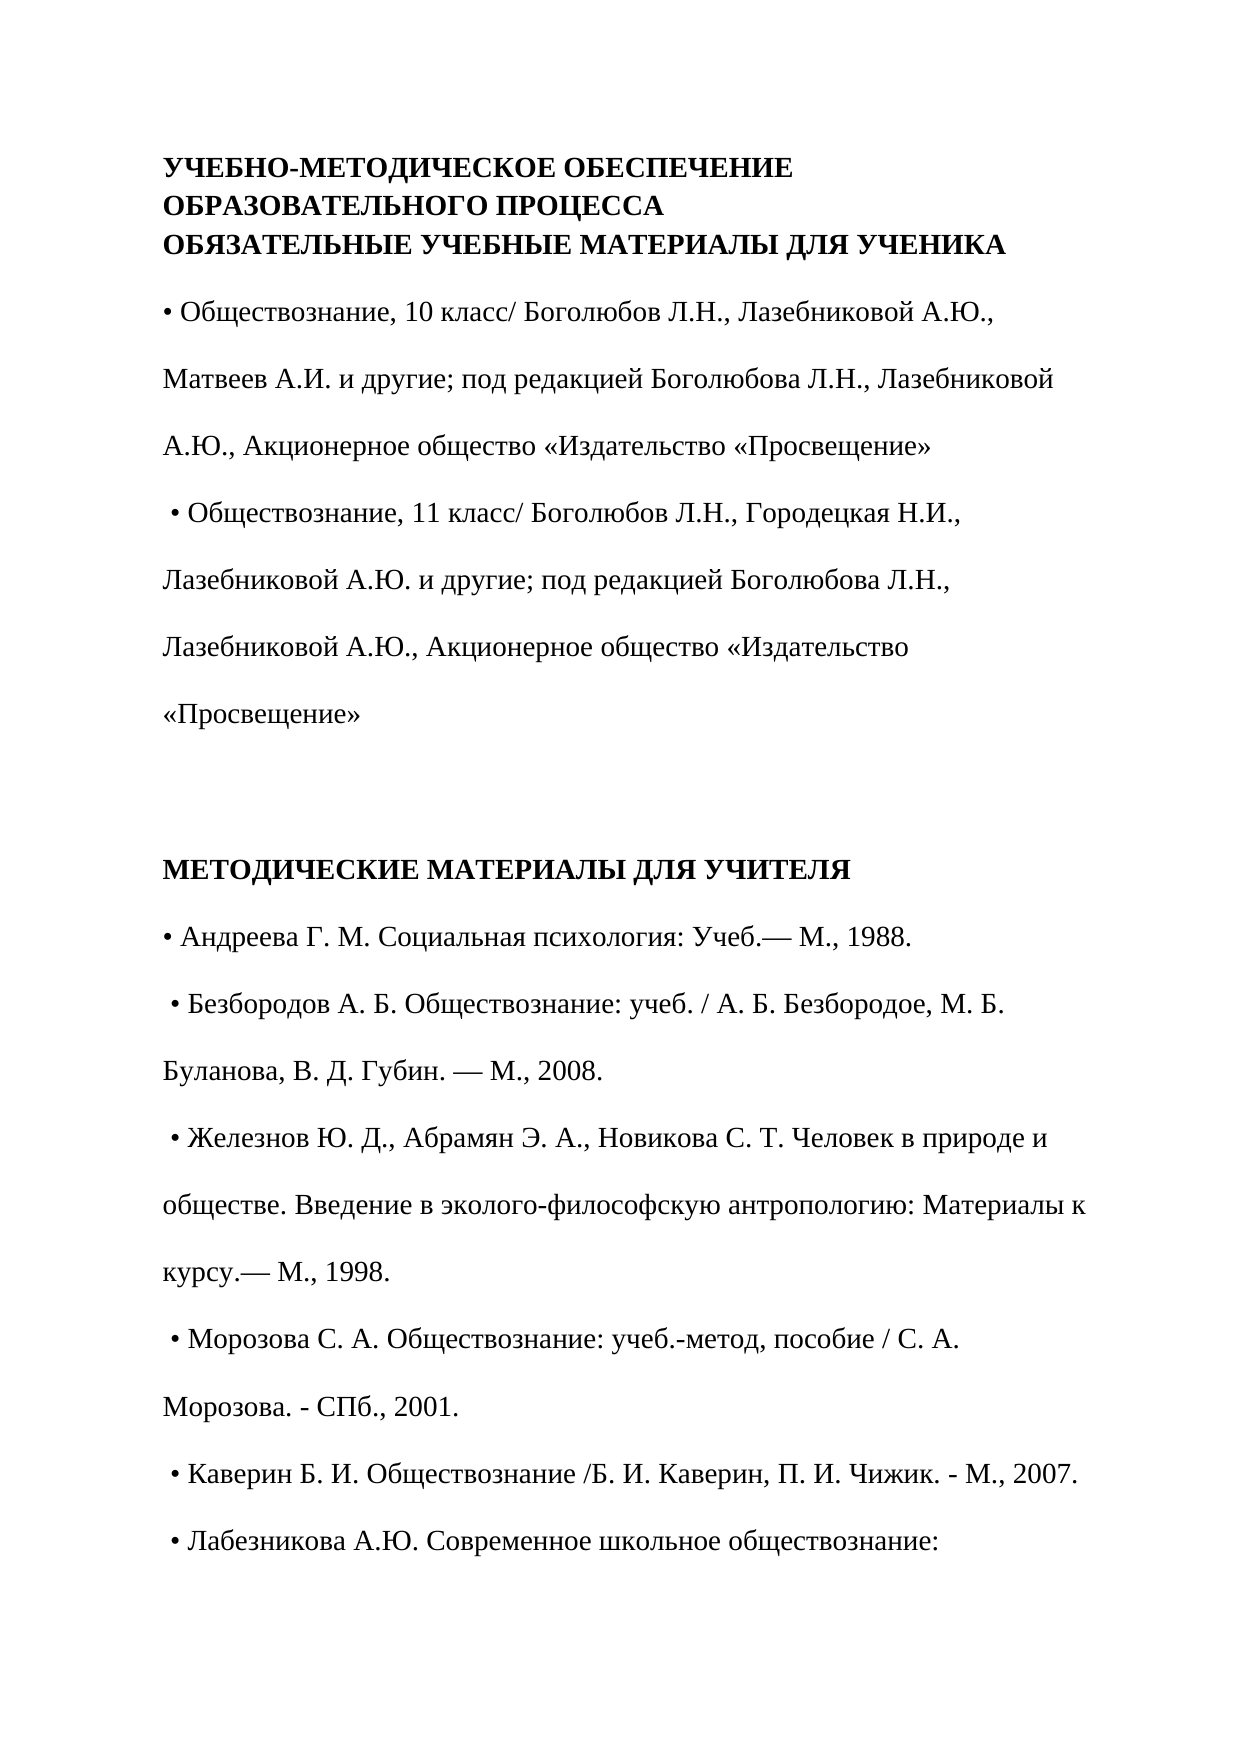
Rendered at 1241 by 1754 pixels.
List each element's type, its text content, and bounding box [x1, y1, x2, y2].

text МЕТОДИЧЕСКИЕ МАТЕРИАЛЫ ДЛЯ УЧИТЕЛЯ [162, 852, 1090, 886]
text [162, 919, 1090, 1556]
text ОБЯЗАТЕЛЬНЫЕ УЧЕБНЫЕ МАТЕРИАЛЫ ДЛЯ УЧЕНИКА [162, 227, 1090, 261]
text • Обществознание, 10 класс/ Боголюбов Л.Н., Лазебниковой А.Ю., Матвеев А.И. и другие; под редакцией Боголюбова Л.Н., Лазебниковой А.Ю., Акционерное общество «Издательство «Просвещение» • Обществознание, 11 класс/ Боголюбов Л.Н., Городецкая Н.И., Лазебниковой А.Ю. и другие; под редакцией Боголюбова Л.Н., Лазебниковой А.Ю., Акционерное общество «Издательство «Просвещение» [162, 294, 1090, 730]
text УЧЕБНО-МЕТОДИЧЕСКОЕ ОБЕСПЕЧЕНИЕ ОБРАЗОВАТЕЛЬНОГО ПРОЦЕССА [162, 150, 1090, 222]
